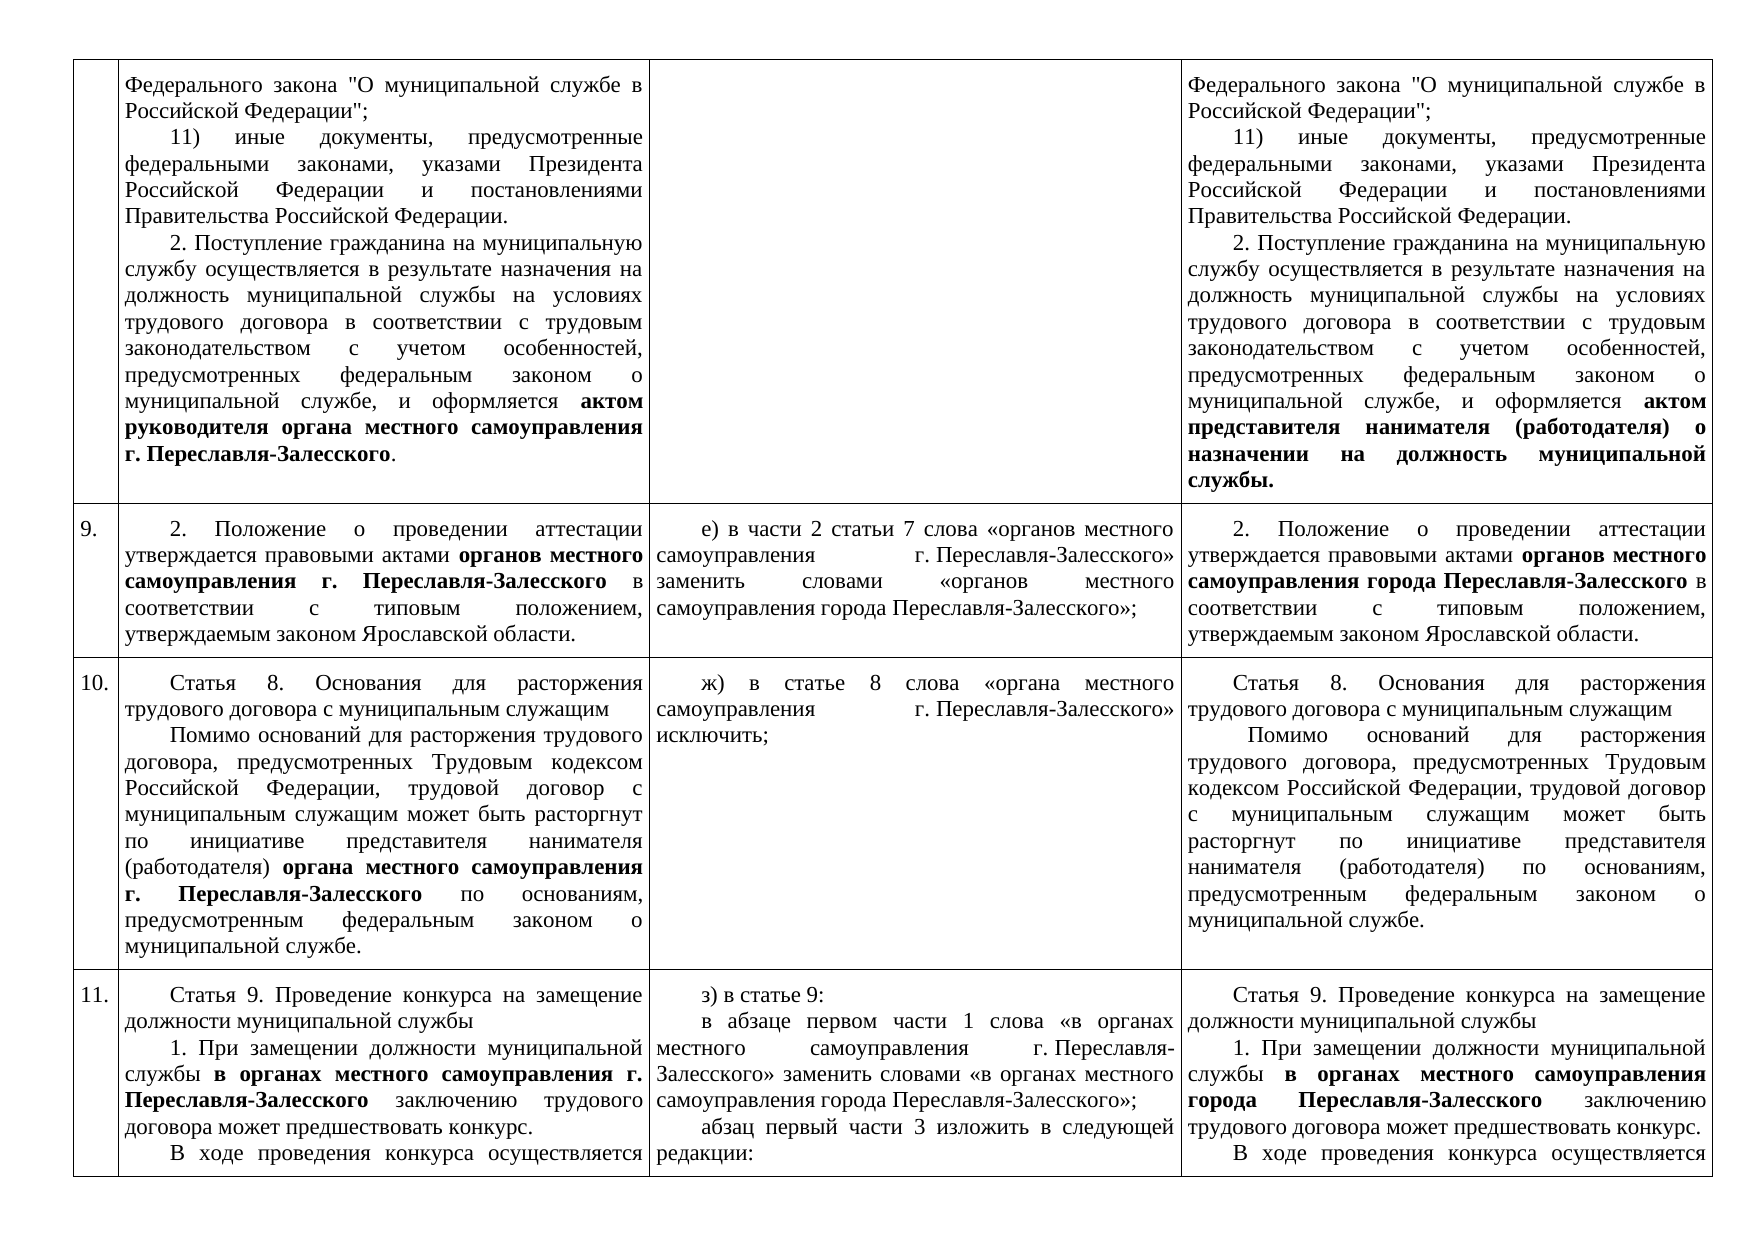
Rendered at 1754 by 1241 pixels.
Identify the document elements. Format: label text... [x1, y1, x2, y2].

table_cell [1182, 60, 1712, 503]
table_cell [650, 970, 1181, 1176]
table_cell 2. Положение о проведении аттестации утверждается правовыми актами органов местного самоуправления города Переславля-Залесского в соответствии с типовым положением, утверждаемым законом Ярославской области. [1182, 504, 1712, 657]
table_cell Статья 8. Основания для расторжения трудового договора с муниципальным служащим Помимо оснований для расторжения трудового договора, предусмотренных Трудовым кодексом Российской Федерации, трудовой договор с муниципальным служащим может быть расторгнут по инициативе представителя нанимателя (работодателя) по основаниям, предусмотренным федеральным законом о муниципальной службе. [1182, 658, 1712, 969]
table_cell Статья 8. Основания для расторжения трудового договора с муниципальным служащим Помимо оснований для расторжения трудового договора, предусмотренных Трудовым кодексом Российской Федерации, трудовой договор с муниципальным служащим может быть расторгнут по инициативе представителя нанимателя (работодателя) органа местного самоуправления г. Переславля-Залесского по основаниям, предусмотренным федеральным законом о муниципальной службе. [119, 658, 649, 969]
table_cell [74, 504, 118, 657]
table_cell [119, 970, 649, 1176]
table_cell ж) в статье 8 слова «органа местного самоуправления г. Переславля-Залесского» исключить; [650, 658, 1181, 969]
table_cell [74, 970, 118, 1176]
table_cell е) в части 2 статьи 7 слова «органов местного самоуправления г. Переславля-Залесского» заменить словами «органов местного самоуправления города Переславля-Залесского»; [650, 504, 1181, 657]
table_cell [74, 658, 118, 969]
table_cell 2. Положение о проведении аттестации утверждается правовыми актами органов местного самоуправления г. Переславля-Залесского в соответствии с типовым положением, утверждаемым законом Ярославской области. [119, 504, 649, 657]
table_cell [650, 60, 1181, 503]
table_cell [1182, 970, 1712, 1176]
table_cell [119, 60, 649, 503]
table_cell [74, 60, 118, 503]
